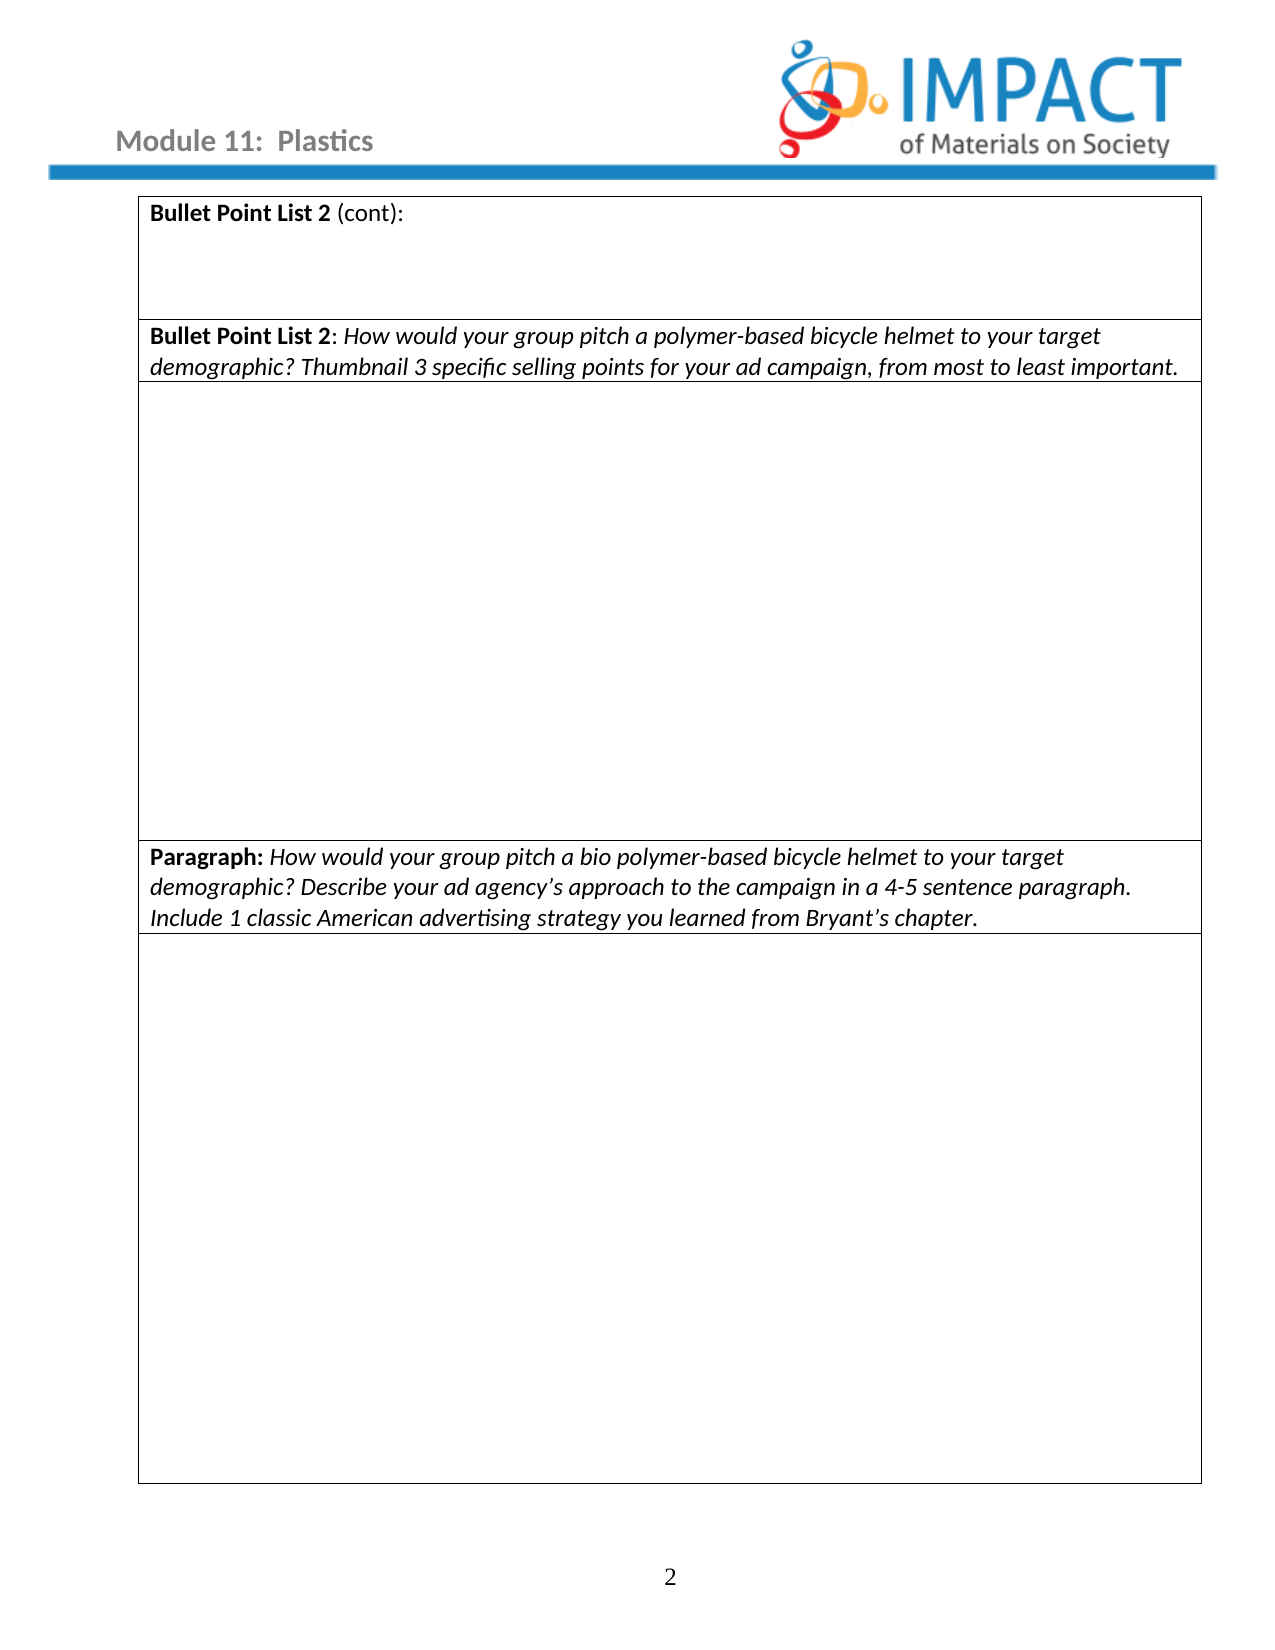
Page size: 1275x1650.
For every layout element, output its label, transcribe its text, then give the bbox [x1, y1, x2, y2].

table_cell Paragraph: How would your group pitch a bio polymer-based bicycle helmet to your target demographic? Describe your ad agency’s approach to the campaign in a 4-5 sentence paragraph. Include 1 classic American advertising strategy you learned from Bryant’s chapter. [139, 841, 1201, 933]
table_cell Bullet Point List 2: How would your group pitch a polymer-based bicycle helmet to your target demographic? Thumbnail 3 specific selling points for your ad campaign, from most to least important. [139, 320, 1201, 381]
table_cell [139, 382, 1201, 840]
picture [48, 164, 1219, 180]
picture [750, 31, 1266, 158]
table_cell [139, 934, 1201, 1483]
table_cell Bullet Point List 2 (cont): [139, 197, 1201, 319]
